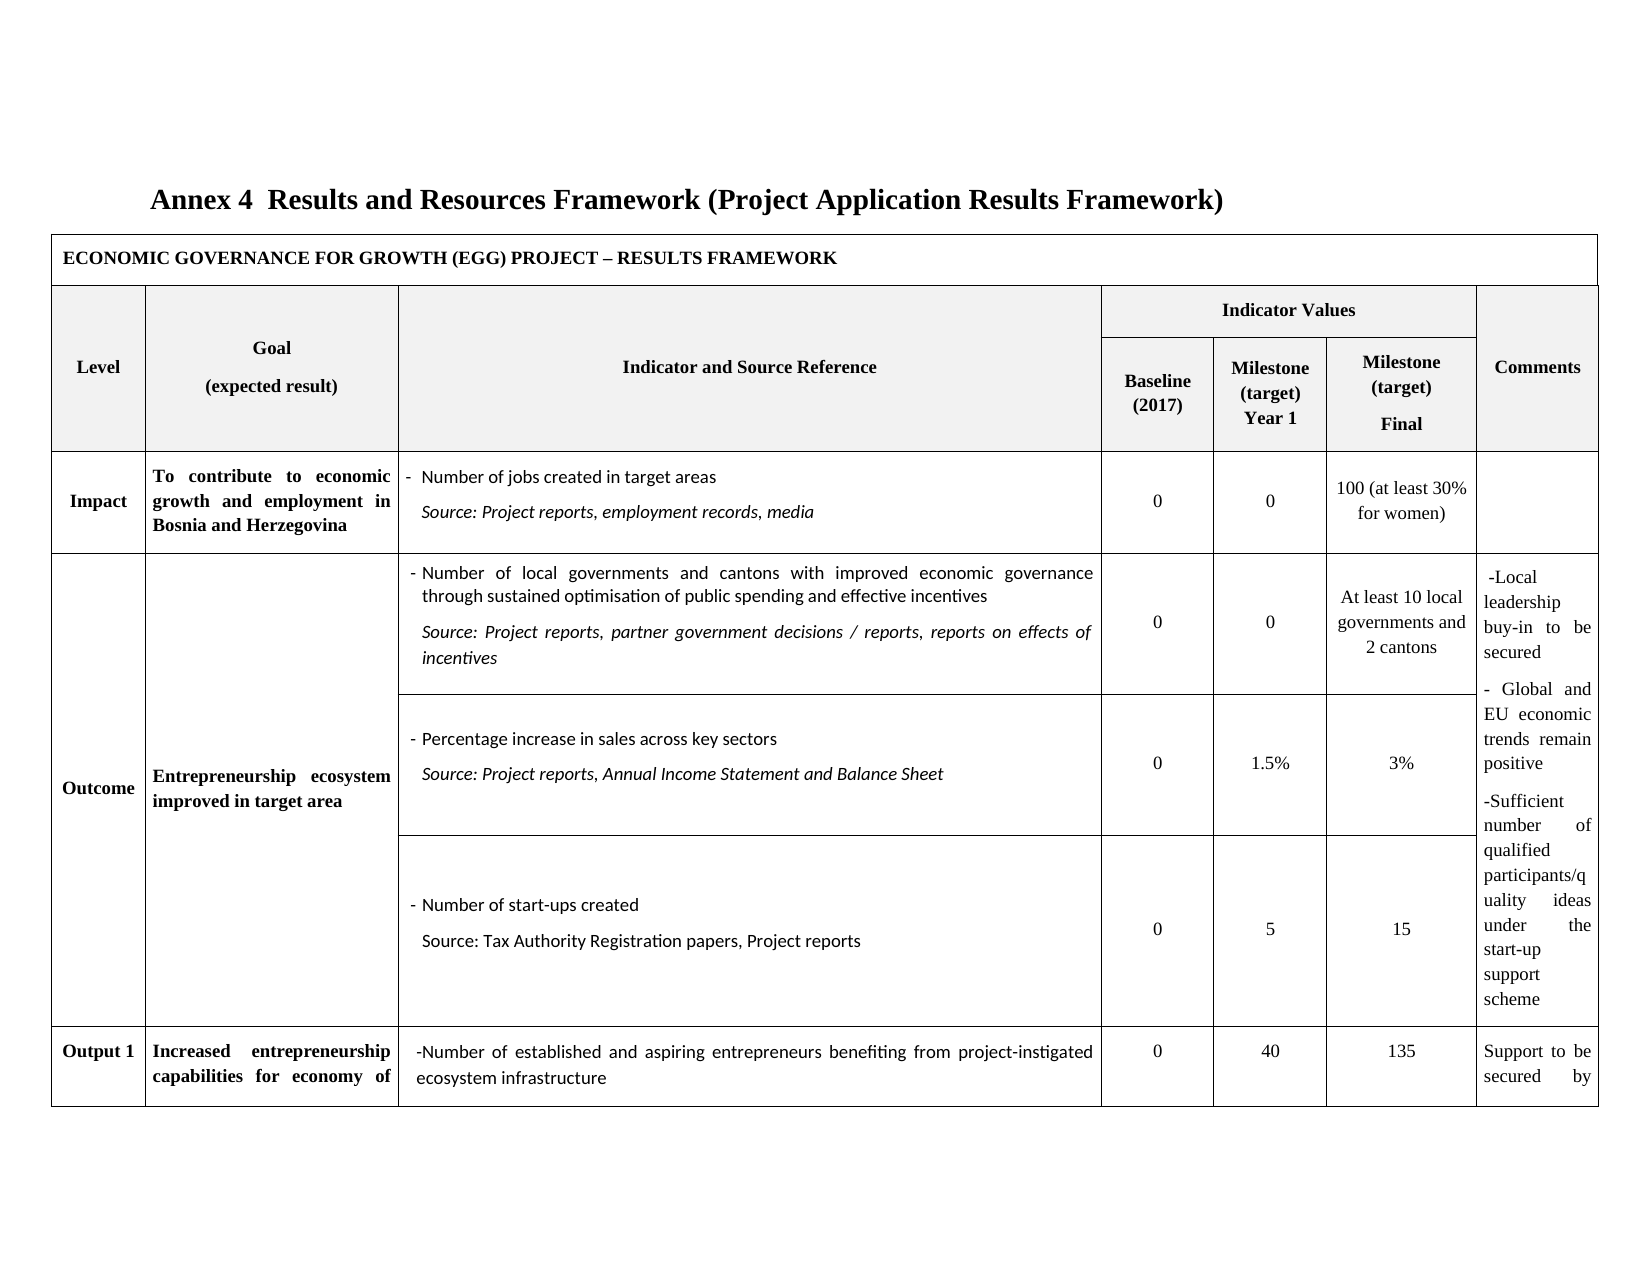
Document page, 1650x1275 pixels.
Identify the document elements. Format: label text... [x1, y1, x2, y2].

table_header ECONOMIC GOVERNANCE FOR GROWTH (EGG) PROJECT – RESULTS FRAMEWORK [52, 235, 1597, 285]
table_cell 15 [1327, 836, 1476, 1026]
table_cell 1.5% [1214, 695, 1326, 834]
table_cell 135 [1327, 1027, 1476, 1106]
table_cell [1477, 1027, 1598, 1106]
table_cell 3% [1327, 695, 1476, 834]
table_cell Indicator and Source Reference [399, 286, 1101, 451]
table_cell At least 10 local governments and 2 cantons [1327, 554, 1476, 694]
table_cell Number of jobs created in target areas Source: Project reports, employment records, media [399, 452, 1101, 553]
table_cell Baseline (2017) [1102, 338, 1213, 451]
table_cell 5 [1214, 836, 1326, 1026]
table_cell -Local leadership buy-in to be secured - Global and EU economic trends remain positive -Sufficient number of qualified participants/quality ideas under the start-up support scheme [1477, 554, 1598, 1026]
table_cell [146, 1027, 398, 1106]
table_cell Output 1 [52, 1027, 145, 1106]
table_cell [399, 1027, 1101, 1106]
table_cell 0 [1102, 1027, 1213, 1106]
table_cell Milestone (target) Year 1 [1214, 338, 1326, 451]
table_cell Number of start-ups created Source: Tax Authority Registration papers, Project reports [399, 836, 1101, 1026]
table_cell Percentage increase in sales across key sectors Source: Project reports, Annual Income Statement and Balance Sheet [399, 695, 1101, 834]
table_cell 0 [1214, 554, 1326, 694]
table_cell 0 [1102, 695, 1213, 834]
table_cell Comments [1477, 286, 1598, 451]
table_cell Milestone (target) Final [1327, 338, 1476, 451]
table_cell 0 [1214, 452, 1326, 553]
table_cell Number of local governments and cantons with improved economic governance through sustained optimisation of public spending and effective incentives Source: Project reports, partner government decisions / reports, reports on effects of incentives [399, 554, 1101, 694]
table_cell Entrepreneurship ecosystem improved in target area [146, 554, 398, 1026]
table_cell [1477, 452, 1598, 553]
subtitle Annex 4 Results and Resources Framework (Project Application Results Framework) [150, 182, 1500, 216]
table_cell Impact [52, 452, 145, 553]
table_cell To contribute to economic growth and employment in Bosnia and Herzegovina [146, 452, 398, 553]
table_cell 40 [1214, 1027, 1326, 1106]
table_cell 0 [1102, 554, 1213, 694]
table_cell Level [52, 286, 145, 451]
table_cell 0 [1102, 836, 1213, 1026]
table_cell Indicator Values [1102, 286, 1476, 337]
table_cell Outcome [52, 554, 145, 1026]
table_cell 0 [1102, 452, 1213, 553]
table_cell Goal (expected result) [146, 286, 398, 451]
table_cell 100 (at least 30% for women) [1327, 452, 1476, 553]
